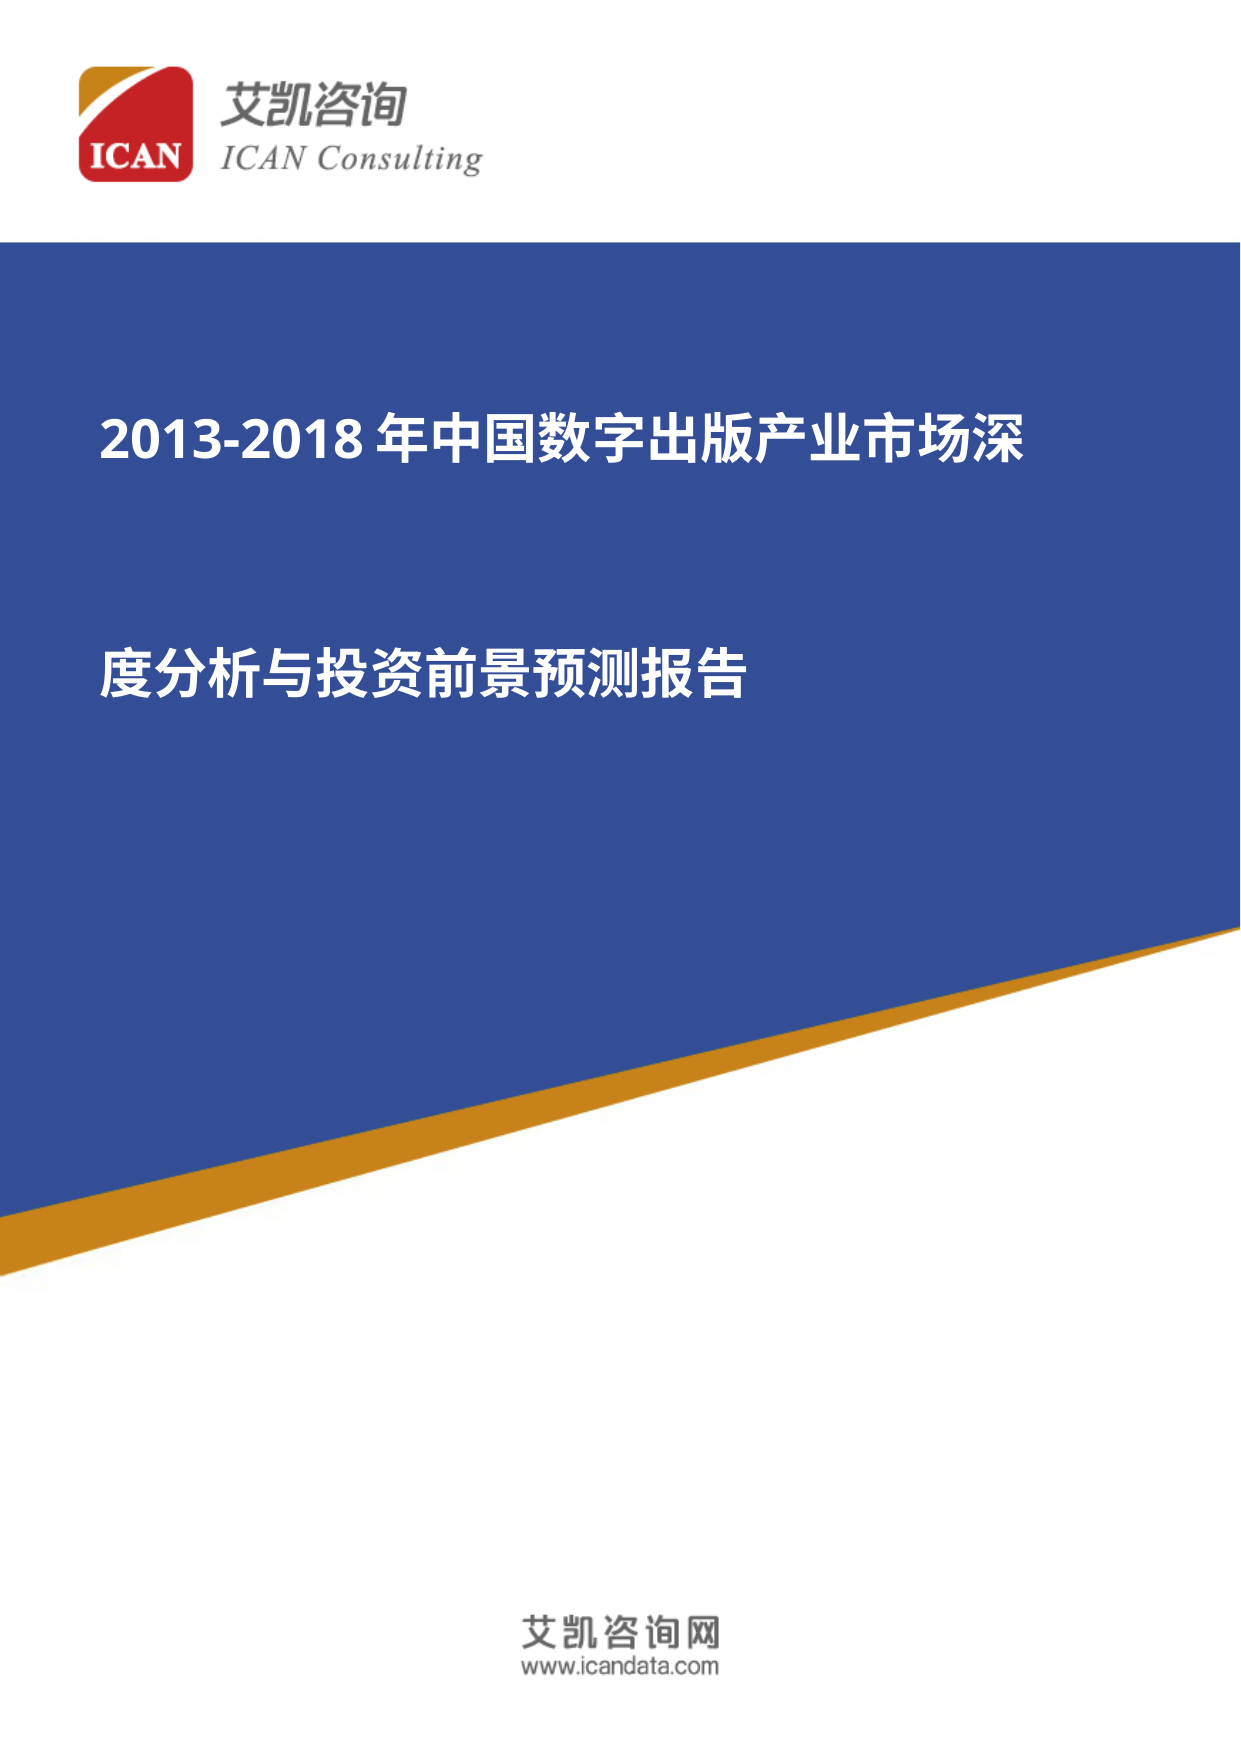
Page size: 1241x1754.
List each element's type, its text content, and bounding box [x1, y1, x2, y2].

picture [0, 5, 1241, 1754]
subtitle 2013-2018年中国数字出版产业市场深度分析与投资前景预测报告 [99, 386, 1053, 718]
